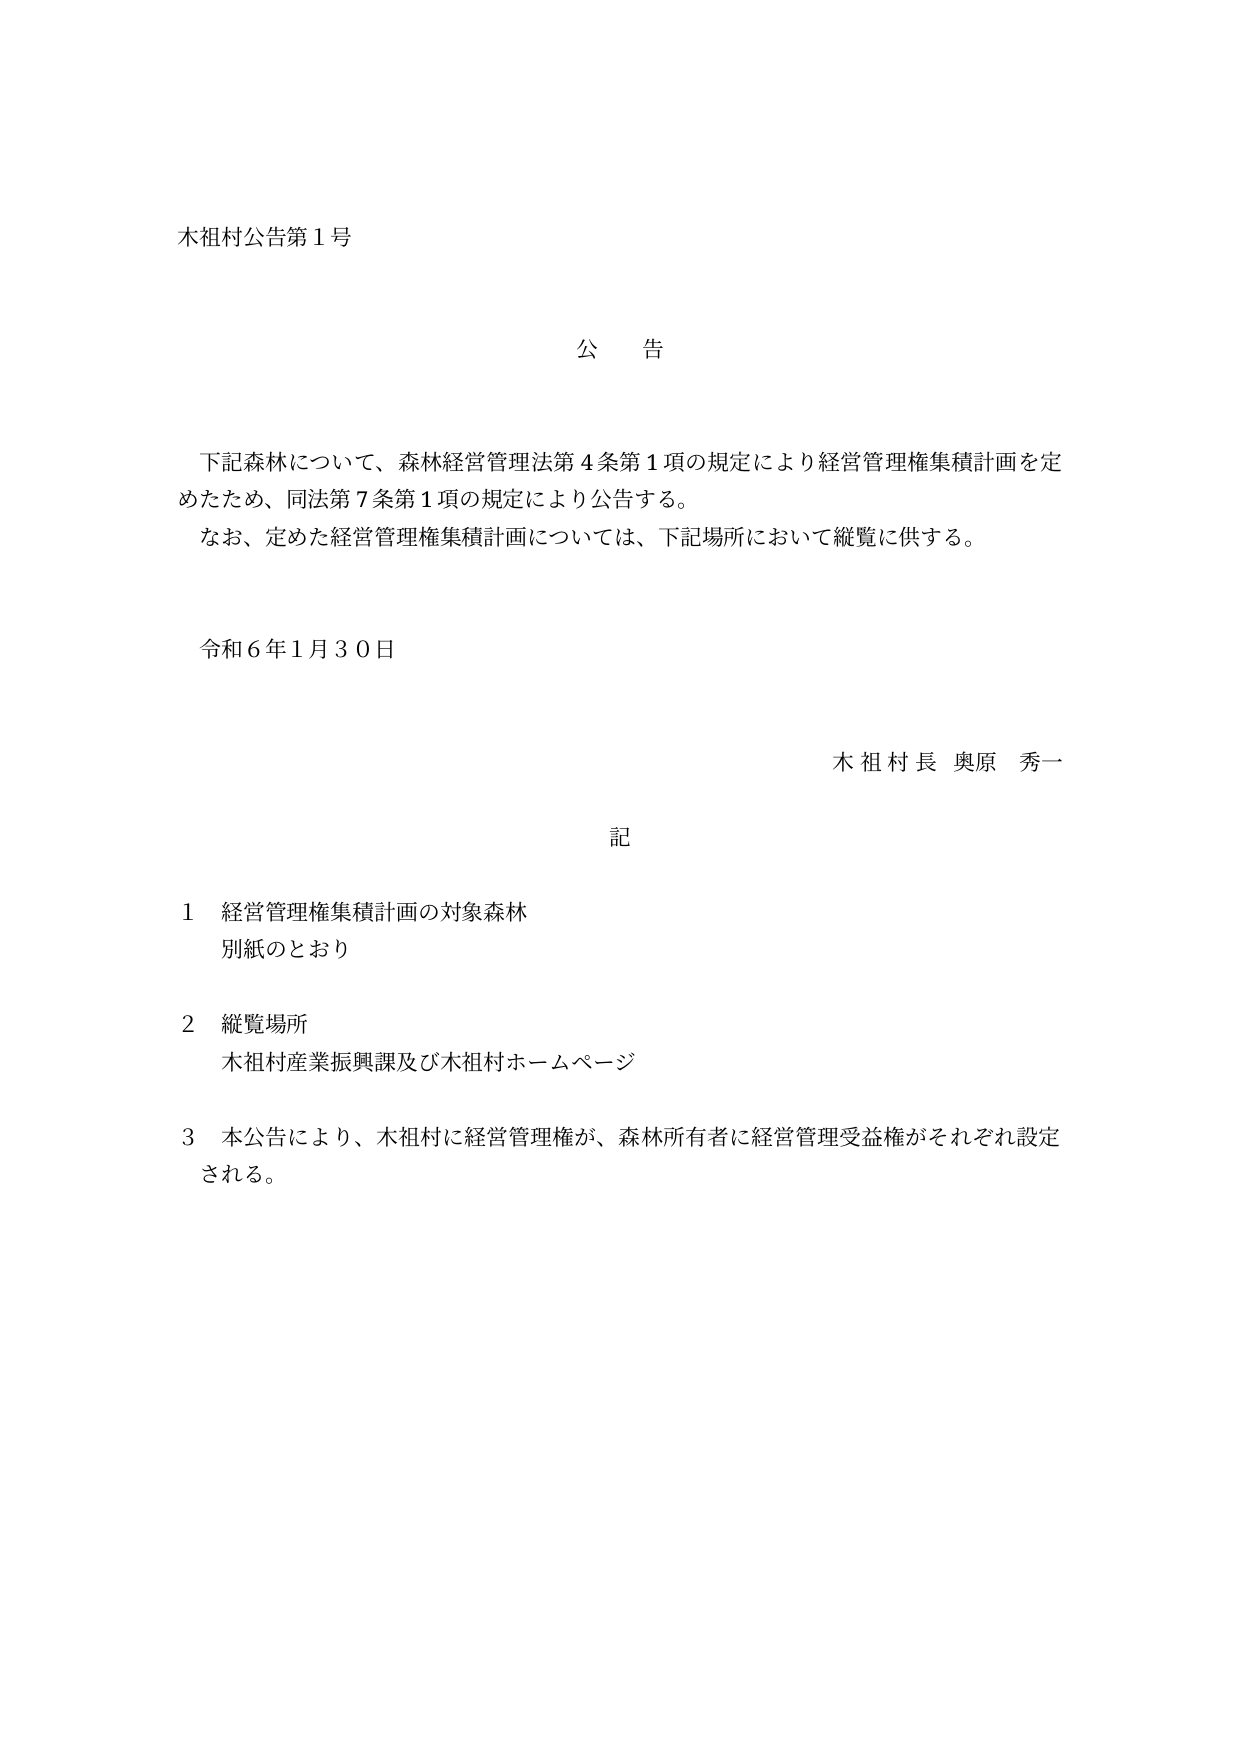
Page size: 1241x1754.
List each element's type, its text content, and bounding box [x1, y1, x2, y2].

text ３ 本公告により、木祖村に経営管理権が、森林所有者に経営管理受益権がそれぞれ設定される。 [177, 1117, 1063, 1192]
text 下記森林について、森林経営管理法第4条第1項の規定により経営管理権集積計画を定めたため、同法第7条第1項の規定により公告する。 [177, 442, 1063, 517]
text 木 祖 村 長 奥原 秀一 [177, 742, 1063, 779]
text なお、定めた経営管理権集積計画については、下記場所において縦覧に供する。 [177, 517, 1063, 554]
text 公 告 [177, 329, 1063, 367]
text 木祖村産業振興課及び木祖村ホームページ [177, 1042, 1063, 1079]
text 木祖村公告第１号 [177, 217, 1063, 254]
text 別紙のとおり [177, 929, 1063, 967]
text 記 [177, 817, 1063, 854]
text １ 経営管理権集積計画の対象森林 [177, 892, 1063, 929]
text ２ 縦覧場所 [177, 1004, 1063, 1042]
text 令和６年１月３０日 [177, 629, 1063, 667]
